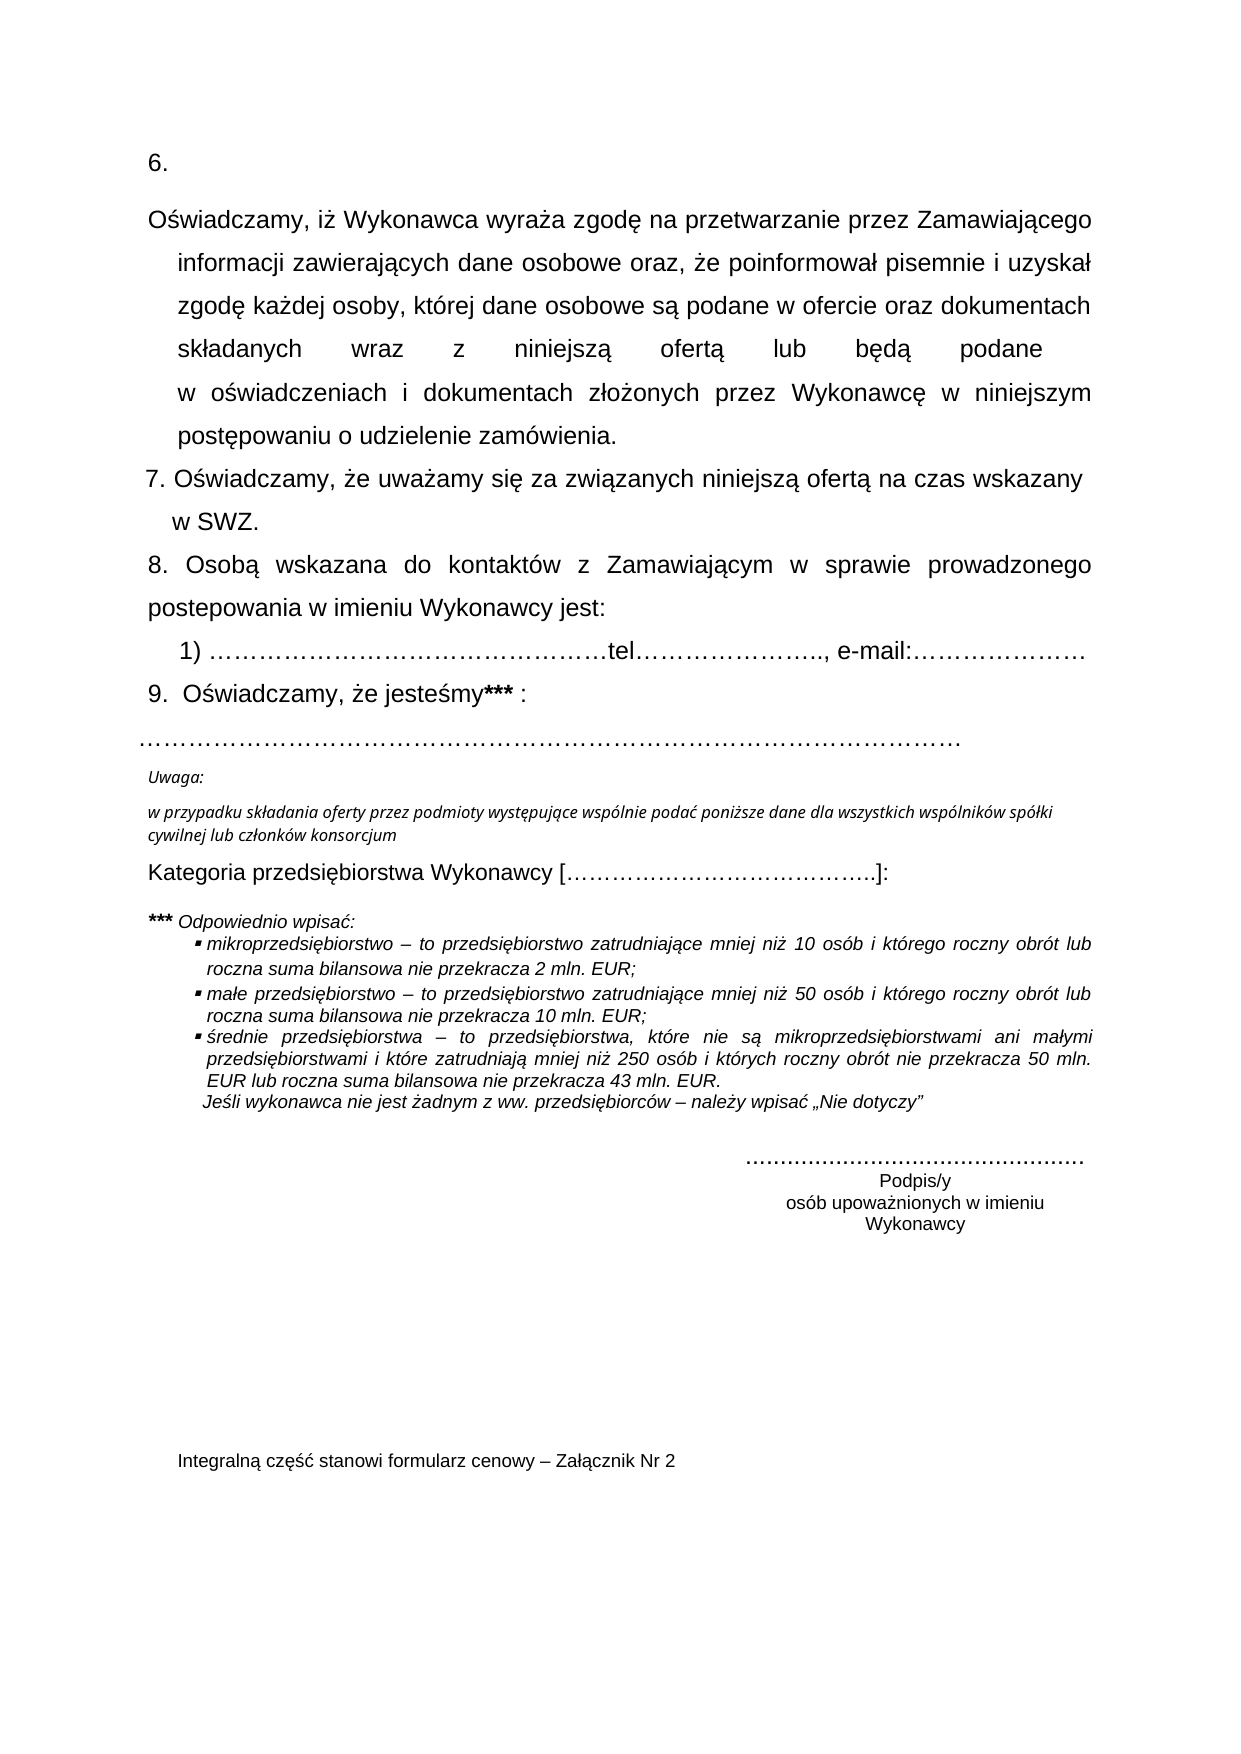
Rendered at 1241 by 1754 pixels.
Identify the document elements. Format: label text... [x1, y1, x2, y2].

text w przypadku składania oferty przez podmioty występujące wspólnie podać poniższe dane dla wszystkich wspólników spółki cywilnej lub członków konsorcjum [148, 801, 1093, 846]
text osób upoważnionych w imieniu Wykonawcy [738, 1192, 1093, 1235]
text ……………………………………………………………………………………… [137, 723, 1093, 751]
text Uwaga: [148, 766, 1093, 788]
list średnie przedsiębiorstwa – to przedsiębiorstwa, które nie są mikroprzedsiębiorstwami ani małymi przedsiębiorstwami i które zatrudniają mniej niż 250 osób i których roczny obrót nie przekracza 50 mln. EUR lub roczna suma bilansowa nie przekracza 43 mln. EUR. [192, 1026, 1093, 1091]
text Jeśli wykonawca nie jest żadnym z ww. przedsiębiorców – należy wpisać „Nie dotyczy” [192, 1091, 1093, 1112]
list mikroprzedsiębiorstwo – to przedsiębiorstwo zatrudniające mniej niż 10 osób i którego roczny obrót lub roczna suma bilansowa nie przekracza 2 mln. EUR; [192, 933, 1093, 980]
text 7. Oświadczamy, że uważamy się za związanych niniejszą ofertą na czas wskazany w SWZ. [137, 464, 1093, 536]
text 1) …………………………………………tel………………….., e-mail:………………… [137, 636, 1093, 665]
text 9. Oświadczamy, że jesteśmy*** : [148, 679, 1093, 708]
text *** Odpowiednio wpisać: [148, 909, 1093, 933]
list Oświadczamy, iż Wykonawca wyraża zgodę na przetwarzanie przez Zamawiającego informacji zawierających dane osobowe oraz, że poinformował pisemnie i uzyskał zgodę każdej osoby, której dane osobowe są podane w ofercie oraz dokumentach składanych wraz z niniejszą ofertą lub będą podane w oświadczeniach i dokumentach złożonych przez Wykonawcę w niniejszym postępowaniu o udzielenie zamówienia. [148, 148, 1093, 449]
text Kategoria przedsiębiorstwa Wykonawcy […………………………………..]: [148, 859, 1093, 885]
text ................................................. [738, 1141, 1093, 1170]
list małe przedsiębiorstwo – to przedsiębiorstwo zatrudniające mniej niż 50 osób i którego roczny obrót lub roczna suma bilansowa nie przekracza 10 mln. EUR; [192, 983, 1093, 1026]
text Podpis/y [738, 1170, 1093, 1192]
text 8. Osobą wskazana do kontaktów z Zamawiającym w sprawie prowadzonego postepowania w imieniu Wykonawcy jest: [148, 550, 1093, 622]
text Integralną część stanowi formularz cenowy – Załącznik Nr 2 [177, 1450, 1093, 1472]
